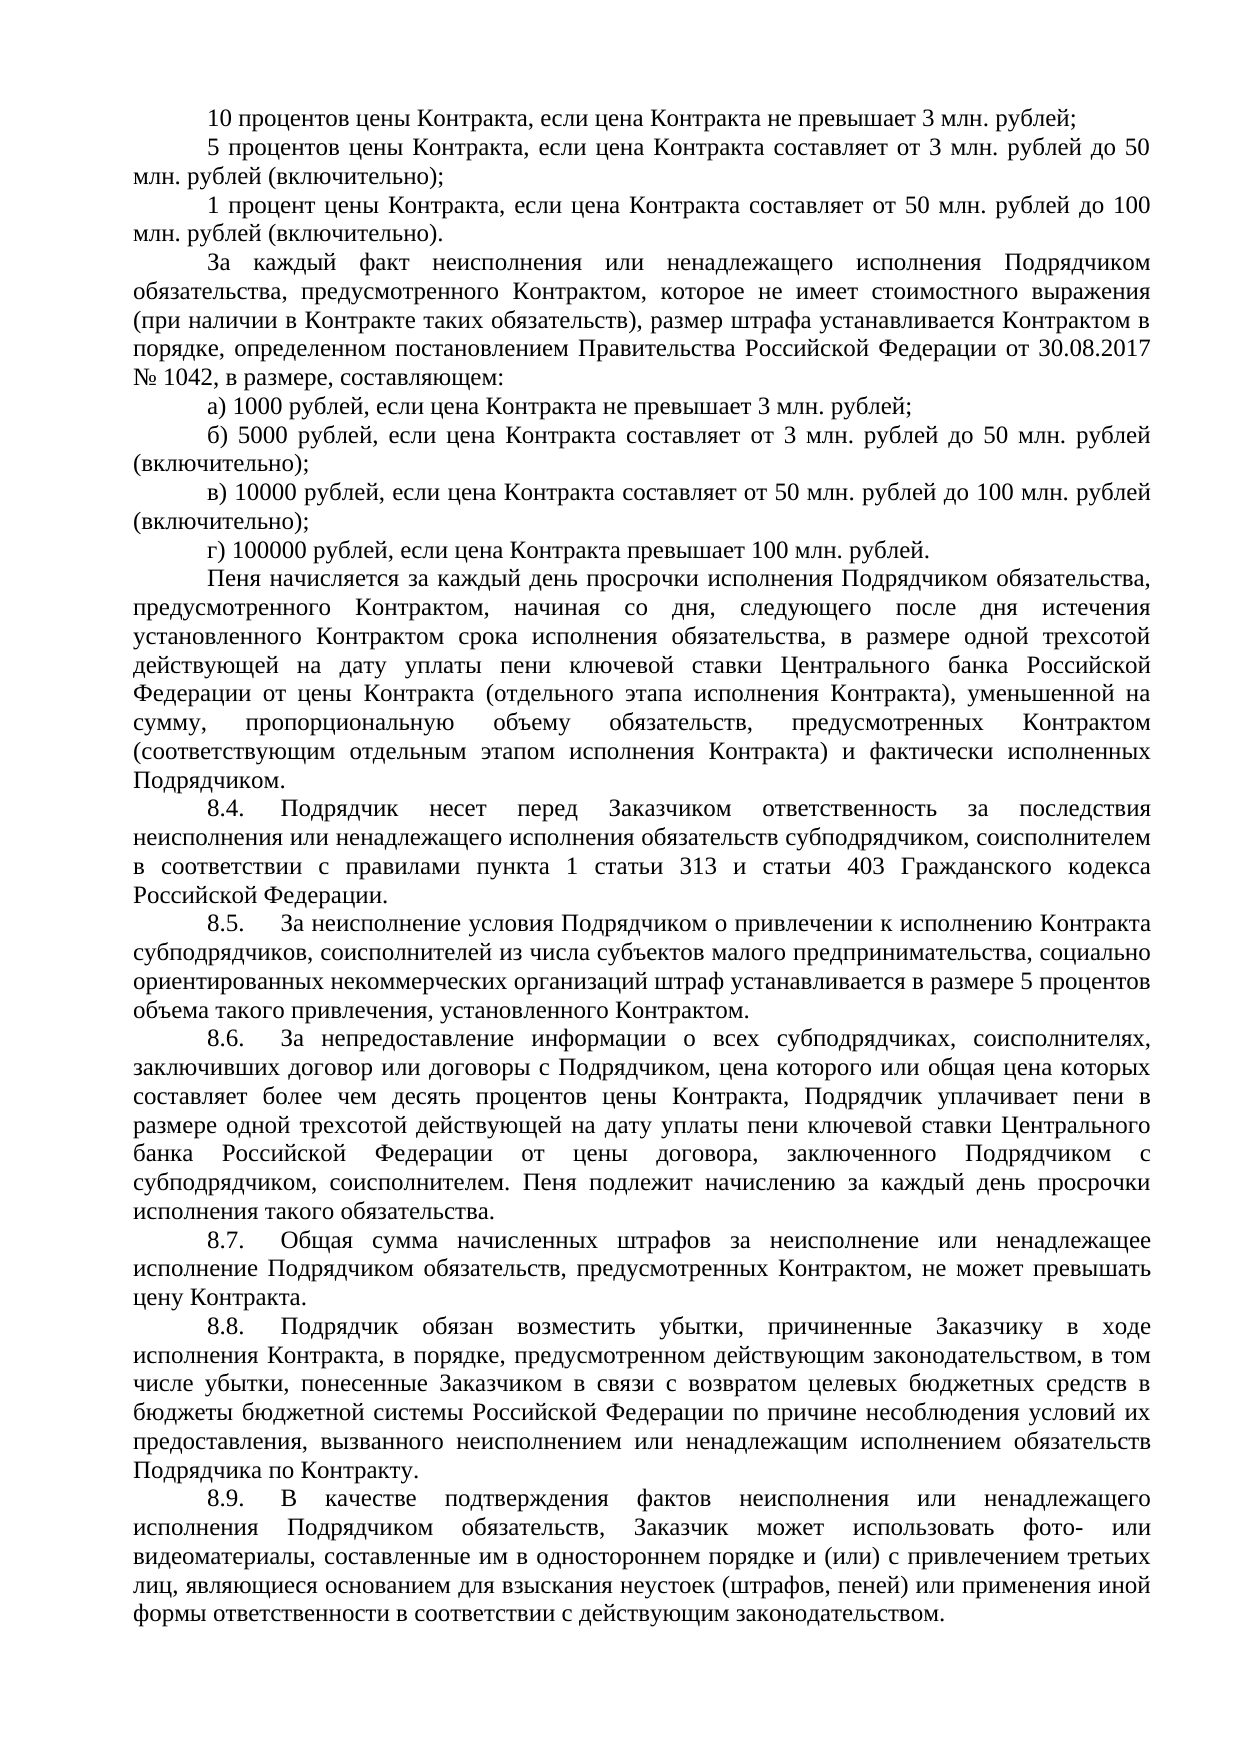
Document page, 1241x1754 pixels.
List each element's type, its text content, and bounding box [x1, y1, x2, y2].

text а) 1000 рублей, если цена Контракта не превышает 3 млн. рублей; [133, 391, 1152, 420]
text 8.7. Общая сумма начисленных штрафов за неисполнение или ненадлежащее исполнение Подрядчиком обязательств, предусмотренных Контрактом, не может превышать цену Контракта. [133, 1225, 1152, 1311]
text Пеня начисляется за каждый день просрочки исполнения Подрядчиком обязательства, предусмотренного Контрактом, начиная со дня, следующего после дня истечения установленного Контрактом срока исполнения обязательства, в размере одной трехсотой действующей на дату уплаты пени ключевой ставки Центрального банка Российской Федерации от цены Контракта (отдельного этапа исполнения Контракта), уменьшенной на сумму, пропорциональную объему обязательств, предусмотренных Контрактом (соответствующим отдельным этапом исполнения Контракта) и фактически исполненных Подрядчиком. [133, 563, 1152, 793]
text 5 процентов цены Контракта, если цена Контракта составляет от 3 млн. рублей до 50 млн. рублей (включительно); [133, 132, 1152, 190]
text г) 100000 рублей, если цена Контракта превышает 100 млн. рублей. [133, 535, 1152, 563]
text 8.8. Подрядчик обязан возместить убытки, причиненные Заказчику в ходе исполнения Контракта, в порядке, предусмотренном действующим законодательством, в том числе убытки, понесенные Заказчиком в связи с возвратом целевых бюджетных средств в бюджеты бюджетной системы Российской Федерации по причине несоблюдения условий их предоставления, вызванного неисполнением или ненадлежащим исполнением обязательств Подрядчика по Контракту. [133, 1311, 1152, 1483]
text 8.5. За неисполнение условия Подрядчиком о привлечении к исполнению Контракта субподрядчиков, соисполнителей из числа субъектов малого предпринимательства, социально ориентированных некоммерческих организаций штраф устанавливается в размере 5 процентов объема такого привлечения, установленного Контрактом. [133, 908, 1152, 1023]
text За каждый факт неисполнения или ненадлежащего исполнения Подрядчиком обязательства, предусмотренного Контрактом, которое не имеет стоимостного выражения (при наличии в Контракте таких обязательств), размер штрафа устанавливается Контрактом в порядке, определенном постановлением Правительства Российской Федерации от 30.08.2017 № 1042, в размере, составляющем: [133, 247, 1152, 391]
text 8.6. За непредоставление информации о всех субподрядчиках, соисполнителях, заключивших договор или договоры с Подрядчиком, цена которого или общая цена которых составляет более чем десять процентов цены Контракта, Подрядчик уплачивает пени в размере одной трехсотой действующей на дату уплаты пени ключевой ставки Центрального банка Российской Федерации от цены договора, заключенного Подрядчиком с субподрядчиком, соисполнителем. Пеня подлежит начислению за каждый день просрочки исполнения такого обязательства. [133, 1023, 1152, 1225]
text 1 процент цены Контракта, если цена Контракта составляет от 50 млн. рублей до 100 млн. рублей (включительно). [133, 190, 1152, 247]
text 8.4. Подрядчик несет перед Заказчиком ответственность за последствия неисполнения или ненадлежащего исполнения обязательств субподрядчиком, соисполнителем в соответствии с правилами пункта 1 статьи 313 и статьи 403 Гражданского кодекса Российской Федерации. [133, 793, 1152, 908]
text 8.9. В качестве подтверждения фактов неисполнения или ненадлежащего исполнения Подрядчиком обязательств, Заказчик может использовать фото- или видеоматериалы, составленные им в одностороннем порядке и (или) с привлечением третьих лиц, являющиеся основанием для взыскания неустоек (штрафов, пеней) или применения иной формы ответственности в соответствии с действующим законодательством. [133, 1483, 1152, 1627]
text в) 10000 рублей, если цена Контракта составляет от 50 млн. рублей до 100 млн. рублей (включительно); [133, 477, 1152, 535]
text б) 5000 рублей, если цена Контракта составляет от 3 млн. рублей до 50 млн. рублей (включительно); [133, 420, 1152, 477]
text 10 процентов цены Контракта, если цена Контракта не превышает 3 млн. рублей; [133, 103, 1152, 132]
